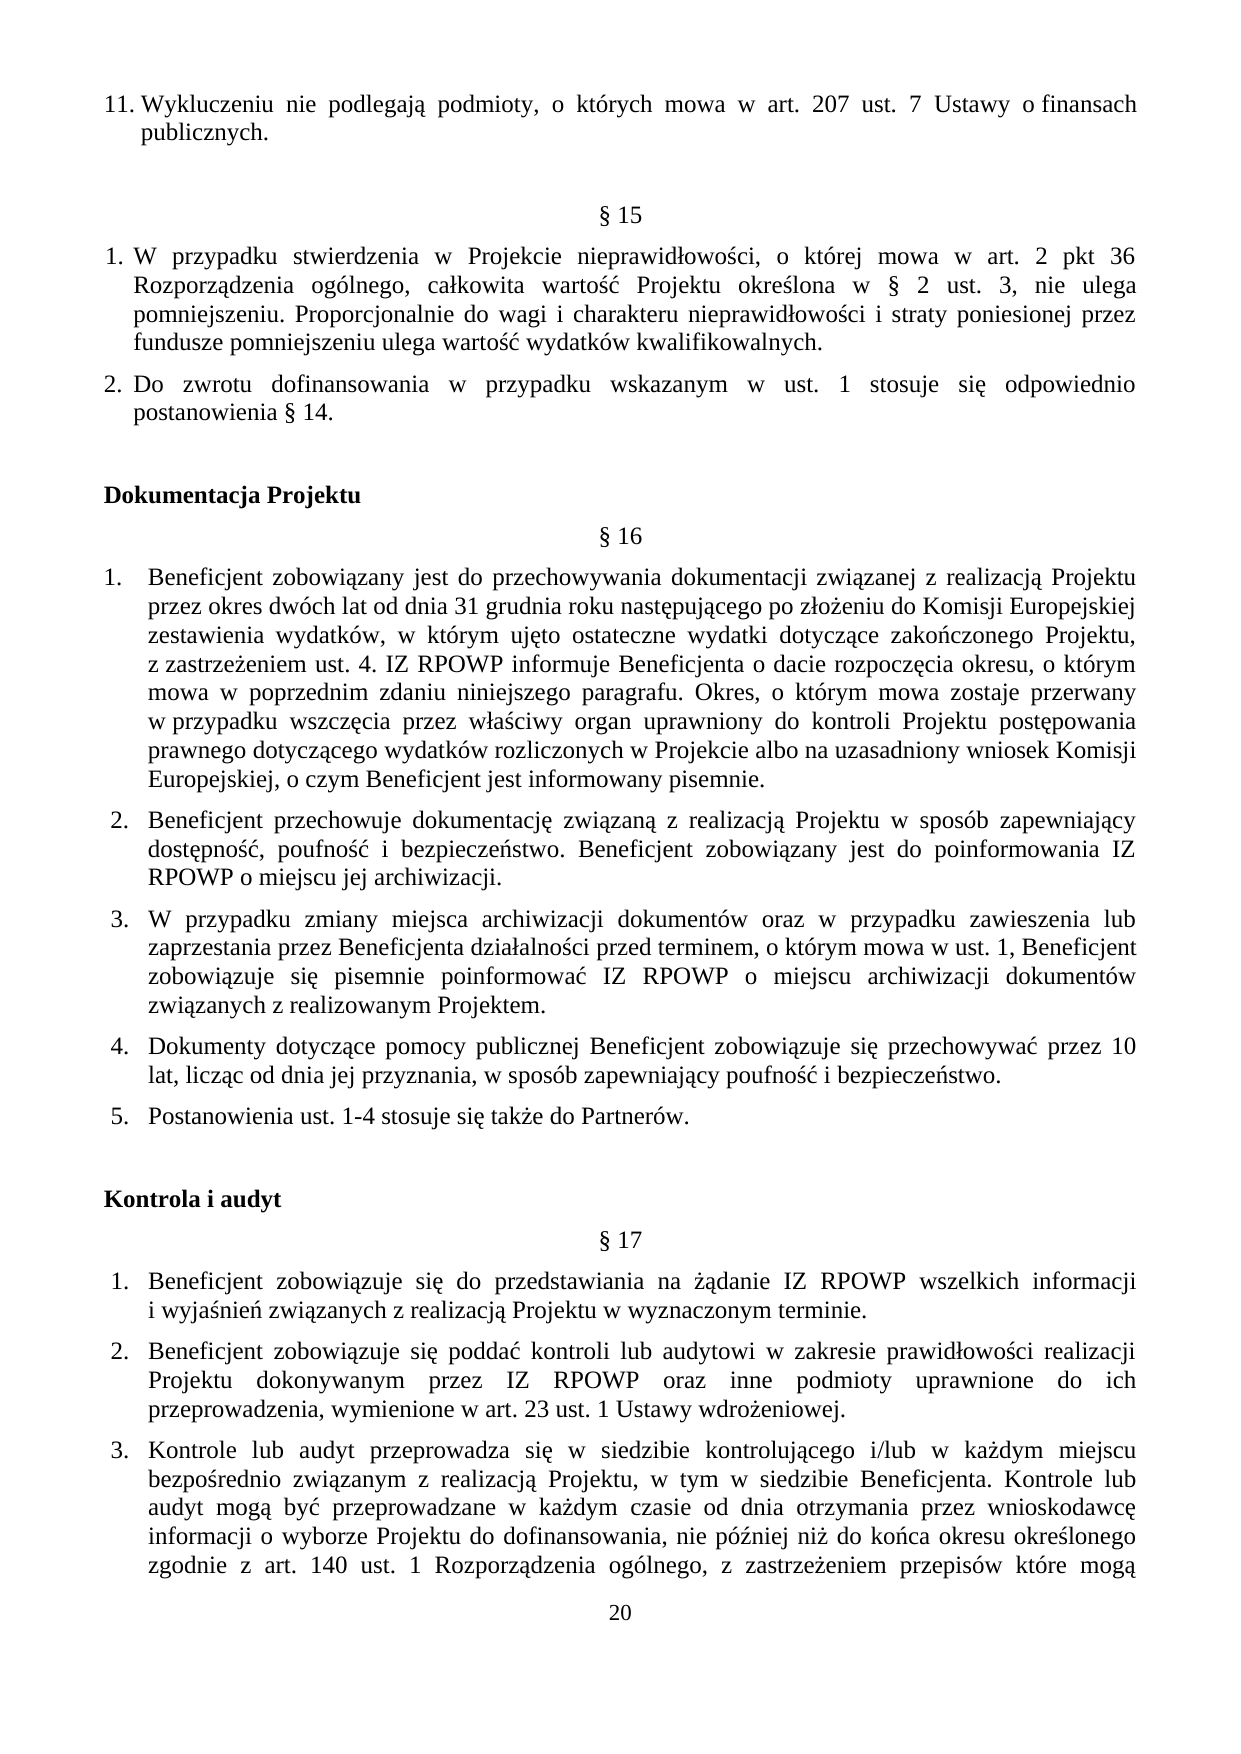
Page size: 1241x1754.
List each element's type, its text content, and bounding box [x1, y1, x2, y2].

list Beneficjent przechowuje dokumentację związaną z realizacją Projektu w sposób zapewniający dostępność, poufność i bezpieczeństwo. Beneficjent zobowiązany jest do poinformowania IZ RPOWP o miejscu jej archiwizacji. [110, 805, 1137, 891]
list Do zwrotu dofinansowania w przypadku wskazanym w ust. 1 stosuje się odpowiednio postanowienia § 14. [103, 369, 1137, 426]
text § 17 [103, 1225, 1137, 1254]
text Dokumentacja Projektu [103, 480, 1137, 509]
list Beneficjent zobowiązuje się poddać kontroli lub audytowi w zakresie prawidłowości realizacji Projektu dokonywanym przez IZ RPOWP oraz inne podmioty uprawnione do ich przeprowadzenia, wymienione w art. 23 ust. 1 Ustawy wdrożeniowej. [110, 1336, 1137, 1422]
list W przypadku zmiany miejsca archiwizacji dokumentów oraz w przypadku zawieszenia lub zaprzestania przez Beneficjenta działalności przed terminem, o którym mowa w ust. 1, Beneficjent zobowiązuje się pisemnie poinformować IZ RPOWP o miejscu archiwizacji dokumentów związanych z realizowanym Projektem. [110, 904, 1137, 1019]
list Beneficjent zobowiązuje się do przedstawiania na żądanie IZ RPOWP wszelkich informacji i wyjaśnień związanych z realizacją Projektu w wyznaczonym terminie. [110, 1266, 1137, 1324]
text § 15 [103, 200, 1137, 229]
list Wykluczeniu nie podlegają podmioty, o których mowa w art. 207 ust. 7 Ustawy o finansach publicznych. [103, 89, 1137, 146]
text § 16 [103, 521, 1137, 550]
list Dokumenty dotyczące pomocy publicznej Beneficjent zobowiązuje się przechowywać przez 10 lat, licząc od dnia jej przyznania, w sposób zapewniający poufność i bezpieczeństwo. [110, 1031, 1137, 1089]
list Beneficjent zobowiązany jest do przechowywania dokumentacji związanej z realizacją Projektu przez okres dwóch lat od dnia 31 grudnia roku następującego po złożeniu do Komisji Europejskiej zestawienia wydatków, w którym ujęto ostateczne wydatki dotyczące zakończonego Projektu, z zastrzeżeniem ust. 4. IZ RPOWP informuje Beneficjenta o dacie rozpoczęcia okresu, o którym mowa w poprzednim zdaniu niniejszego paragrafu. Okres, o którym mowa zostaje przerwany w przypadku wszczęcia przez właściwy organ uprawniony do kontroli Projektu postępowania prawnego dotyczącego wydatków rozliczonych w Projekcie albo na uzasadniony wniosek Komisji Europejskiej, o czym Beneficjent jest informowany pisemnie. [103, 562, 1137, 792]
list Postanowienia ust. 1-4 stosuje się także do Partnerów. [110, 1101, 1137, 1130]
list W przypadku stwierdzenia w Projekcie nieprawidłowości, o której mowa w art. 2 pkt 36 Rozporządzenia ogólnego, całkowita wartość Projektu określona w § 2 ust. 3, nie ulega pomniejszeniu. Proporcjonalnie do wagi i charakteru nieprawidłowości i straty poniesionej przez fundusze pomniejszeniu ulega wartość wydatków kwalifikowalnych. [105, 241, 1137, 356]
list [110, 1435, 1137, 1579]
text Kontrola i audyt [103, 1184, 1137, 1212]
